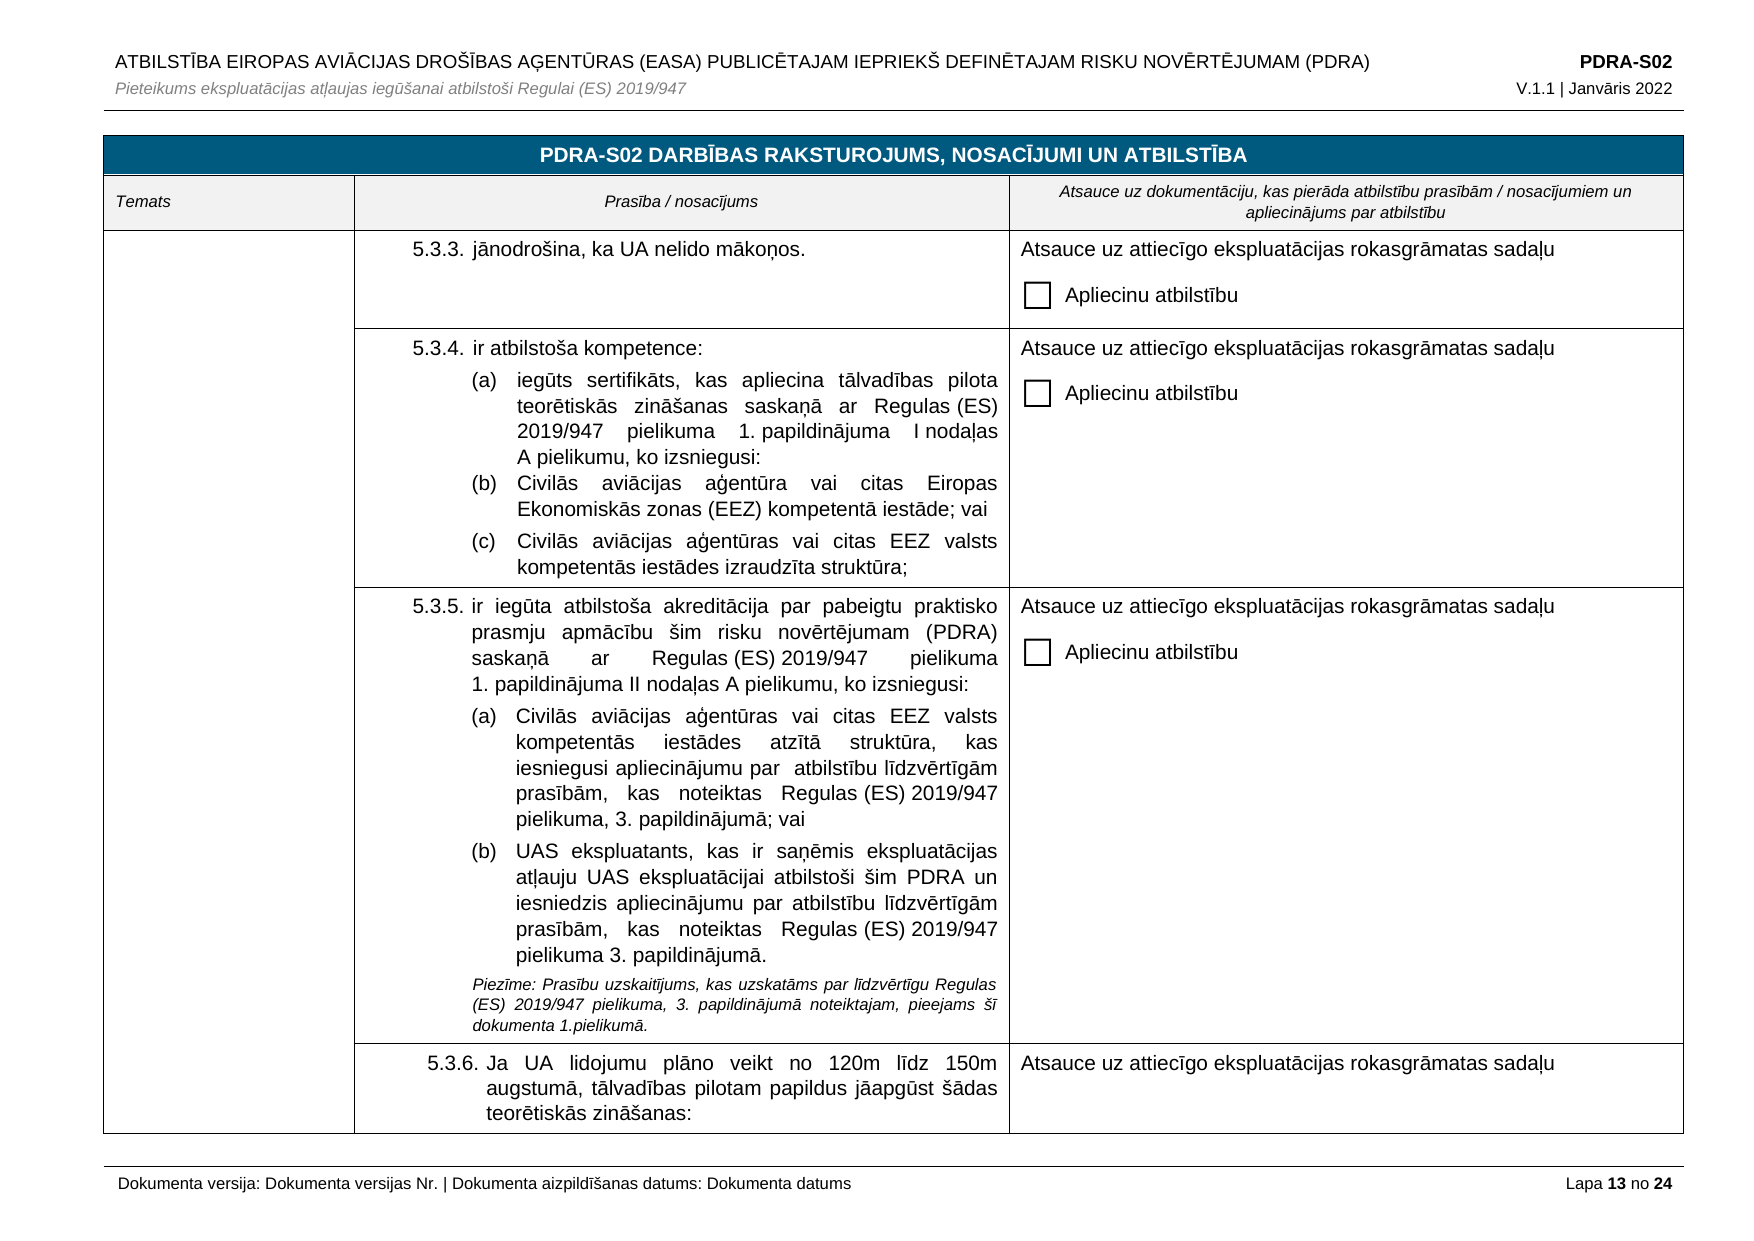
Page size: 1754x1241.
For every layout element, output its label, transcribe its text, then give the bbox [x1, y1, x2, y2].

table_cell Apliecinu atbilstību [1010, 1044, 1683, 1132]
table_cell ir atbilstoša kompetence: iegūts sertifikāts, kas apliecina tālvadības pilota teorētiskās zināšanas saskaņā ar Regulas (ES) 2019/947 pielikuma 1. papildinājuma I nodaļas A pielikumu, ko izsniegusi: Civilās aviācijas aģentūra vai citas Eiropas Ekonomiskās zonas (EEZ) kompetentā iestāde; vai Civilās aviācijas aģentūras vai citas EEZ valsts kompetentās iestādes izraudzīta struktūra; [355, 329, 1009, 587]
table_cell Prasība / nosacījums [355, 176, 1009, 230]
table_header PDRA-S02 DARBĪBAS RAKSTUROJUMS, NOSACĪJUMI UN ATBILSTĪBA [104, 136, 1683, 174]
table_cell Apliecinu atbilstību [1010, 588, 1683, 1043]
table_cell Temats [104, 176, 354, 230]
table_cell Atsauce uz dokumentāciju, kas pierāda atbilstību prasībām / nosacījumiem un apliecinājums par atbilstību [1010, 176, 1683, 230]
table_cell jānodrošina, ka UA nelido mākoņos. [355, 231, 1009, 328]
table_cell ir iegūta atbilstoša akreditācija par pabeigtu praktisko prasmju apmācību šim risku novērtējumam (PDRA) saskaņā ar Regulas (ES) 2019/947 pielikuma 1. papildinājuma II nodaļas A pielikumu, ko izsniegusi: Civilās aviācijas aģentūras vai citas EEZ valsts kompetentās iestādes atzītā struktūra, kas iesniegusi apliecinājumu par atbilstību līdzvērtīgām prasībām, kas noteiktas Regulas (ES) 2019/947 pielikuma, 3. papildinājumā; vai UAS ekspluatants, kas ir saņēmis ekspluatācijas atļauju UAS ekspluatācijai atbilstoši šim PDRA un iesniedzis apliecinājumu par atbilstību līdzvērtīgām prasībām, kas noteiktas Regulas (ES) 2019/947 pielikuma 3. papildinājumā. Piezīme: Prasību uzskaitījums, kas uzskatāms par līdzvērtīgu Regulas (ES) 2019/947 pielikuma, 3. papildinājumā noteiktajam, pieejams šī dokumenta 1.pielikumā. [355, 588, 1009, 1043]
table_cell Ja UA lidojumu plāno veikt no 120m līdz 150m augstumā, tālvadības pilotam papildus jāapgūst šādas teorētiskās zināšanas: [355, 1044, 1009, 1132]
table_cell Apliecinu atbilstību [1010, 231, 1683, 328]
table_cell Apliecinu atbilstību [1010, 329, 1683, 587]
